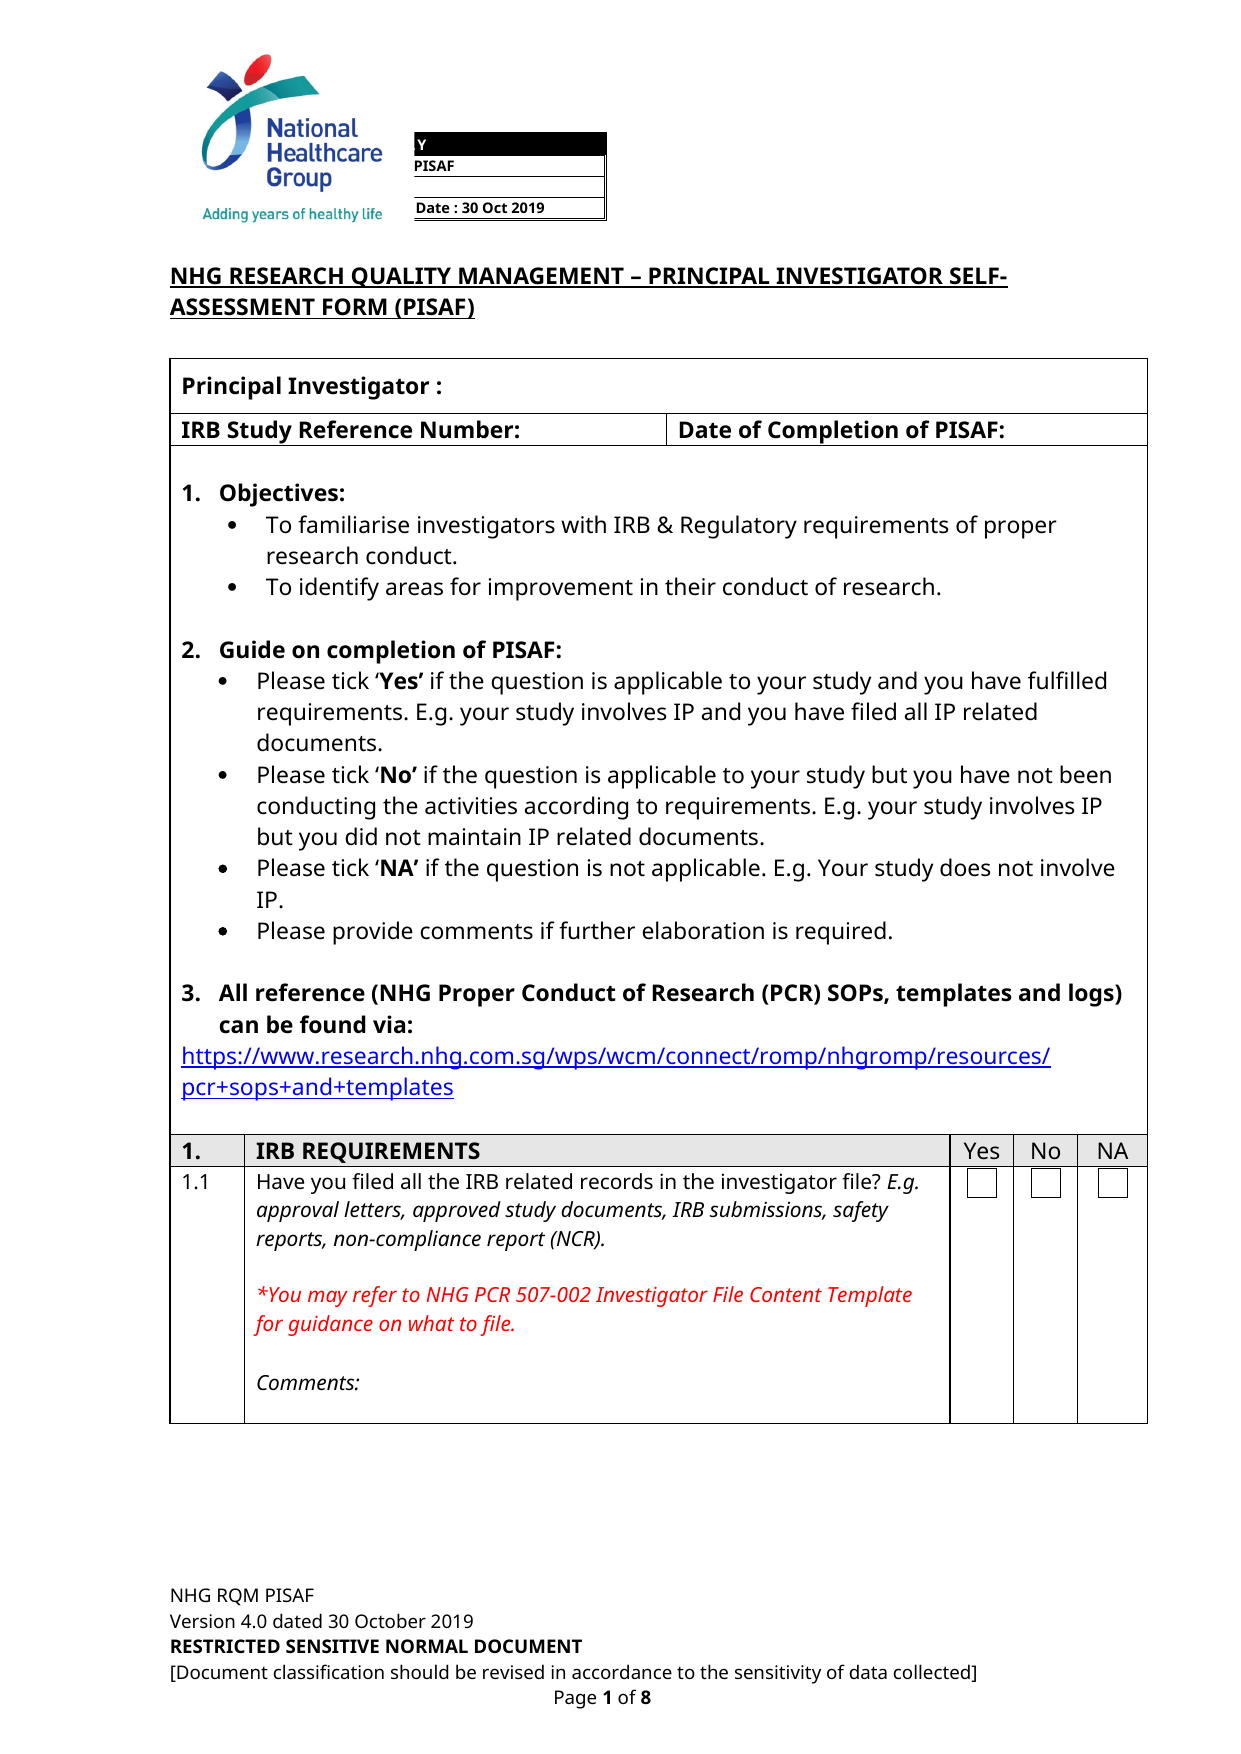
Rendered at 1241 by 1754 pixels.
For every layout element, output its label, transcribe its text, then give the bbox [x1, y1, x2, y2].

table_cell 1.1 [171, 1167, 244, 1423]
picture [169, 21, 415, 252]
table_cell Yes [951, 1135, 1013, 1166]
subtitle NHG RESEARCH QUALITY MANAGEMENT – PRINCIPAL INVESTIGATOR SELF-ASSESSMENT FORM (PISAF) [169, 260, 1087, 322]
table_cell Have you filed all the IRB related records in the investigator file? E.g. approval letters, approved study documents, IRB submissions, safety reports, non-compliance report (NCR). *You may refer to NHG PCR 507-002 Investigator File Content Template for guidance on what to file. Comments: [245, 1167, 949, 1423]
table_cell 1. [171, 1135, 244, 1166]
table_cell [1014, 1167, 1077, 1423]
table_header Principal Investigator : [171, 359, 1147, 413]
table_cell IRB Study Reference Number: [171, 414, 666, 445]
table_cell IRB REQUIREMENTS [245, 1135, 949, 1166]
table_cell NA [1078, 1135, 1147, 1166]
table_cell Date of Completion of PISAF: [667, 414, 1147, 445]
table_cell [951, 1167, 1013, 1423]
table_cell Objectives: To familiarise investigators with IRB & Regulatory requirements of proper research conduct. To identify areas for improvement in their conduct of research. Guide on completion of PISAF: Please tick ‘Yes’ if the question is applicable to your study and you have fulfilled requirements. E.g. your study involves IP and you have filed all IP related documents. Please tick ‘No’ if the question is applicable to your study but you have not been conducting the activities according to requirements. E.g. your study involves IP but you did not maintain IP related documents. Please tick ‘NA’ if the question is not applicable. E.g. Your study does not involve IP. Please provide comments if further elaboration is required. All reference (NHG Proper Conduct of Research (PCR) SOPs, templates and logs) can be found via: https://www.research.nhg.com.sg/wps/wcm/connect/romp/nhgromp/resources/pcr+sops+and+templates [171, 446, 1147, 1133]
table_cell No [1014, 1135, 1077, 1166]
table_cell [1078, 1167, 1147, 1423]
